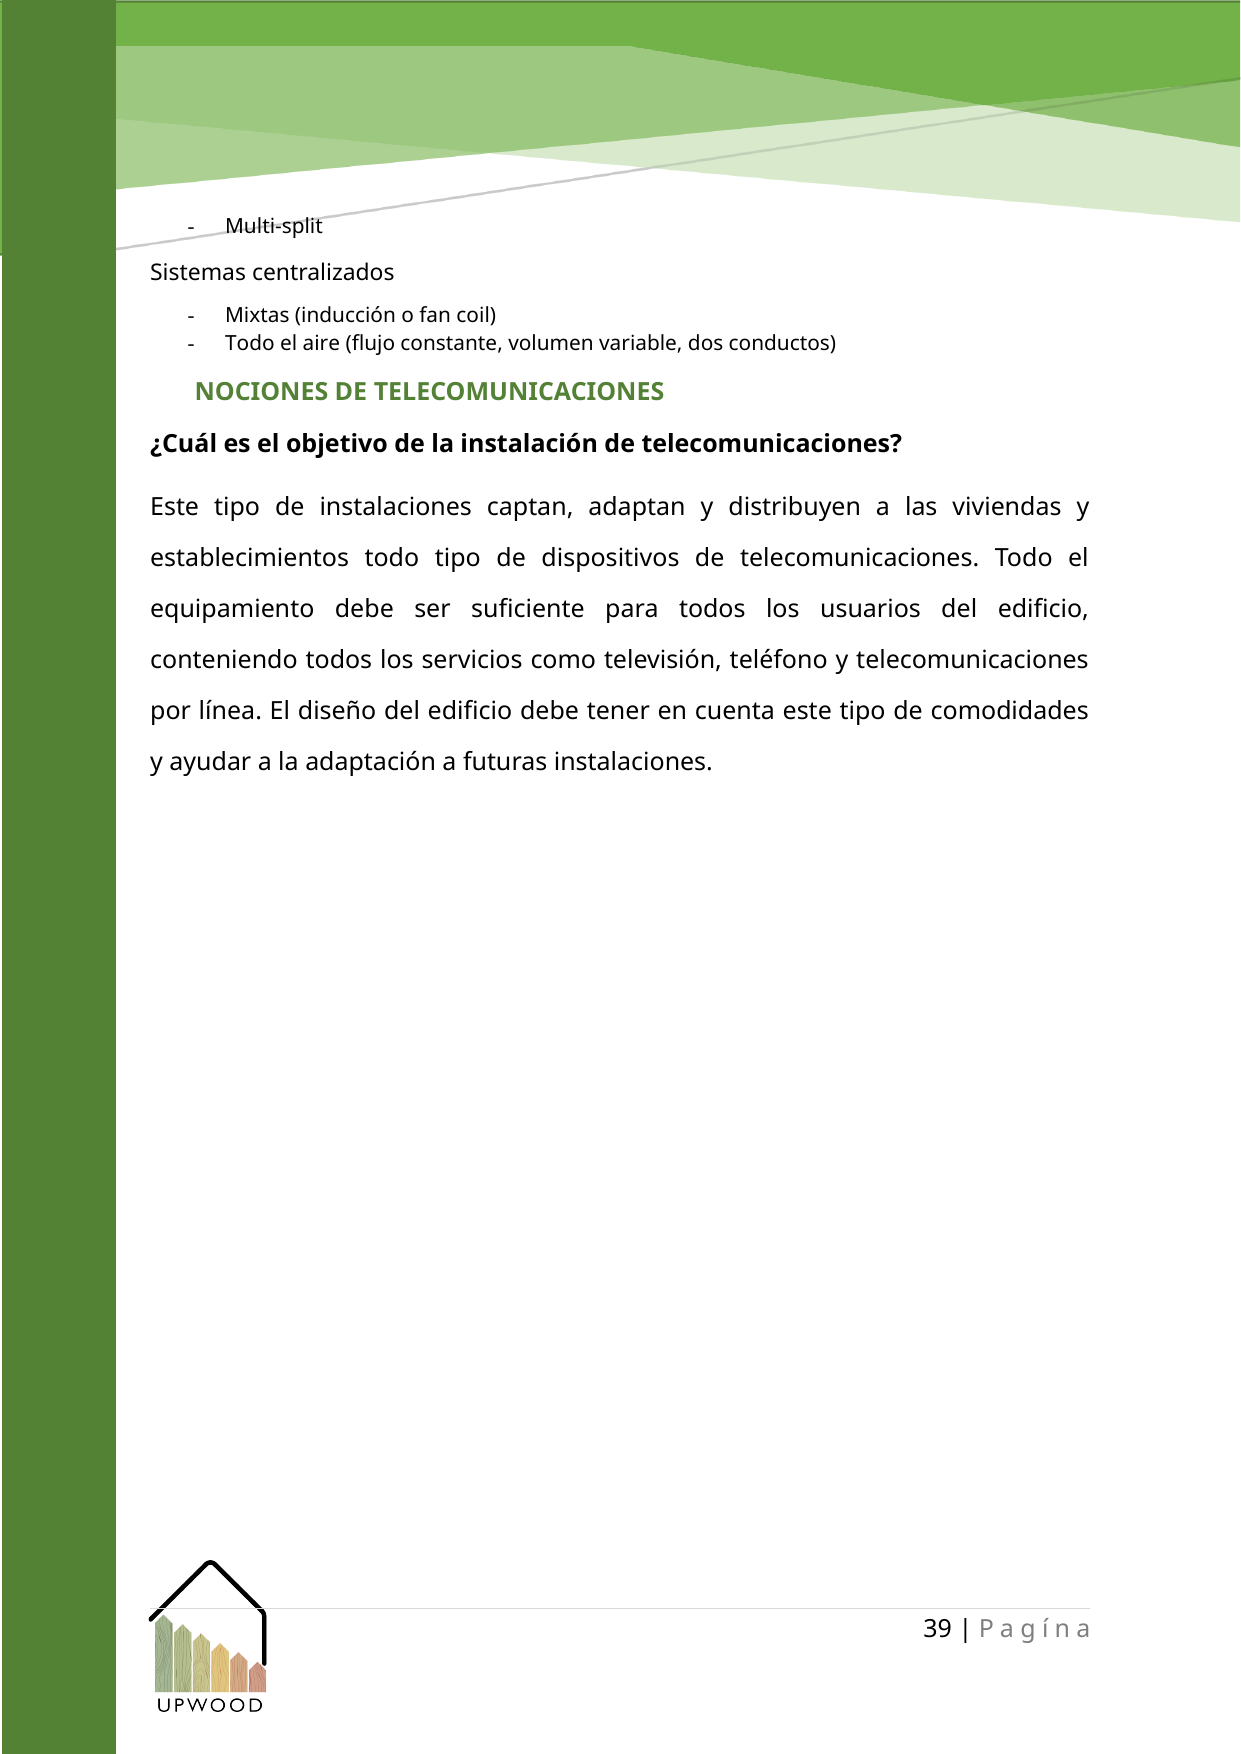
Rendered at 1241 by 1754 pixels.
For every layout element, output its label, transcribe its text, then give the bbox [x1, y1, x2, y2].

list Multi-split [187, 211, 1090, 240]
text ¿Cuál es el objetivo de la instalación de telecomunicaciones? [150, 425, 1090, 459]
list Mixtas (inducción o fan coil) [187, 300, 1090, 328]
subtitle NOCIONES DE TELECOMUNICACIONES [194, 374, 1090, 408]
text Este tipo de instalaciones captan, adaptan y distribuyen a las viviendas y establecimientos todo tipo de dispositivos de telecomunicaciones. Todo el equipamiento debe ser suficiente para todos los usuarios del edificio, conteniendo todos los servicios como televisión, teléfono y telecomunicaciones por línea. El diseño del edificio debe tener en cuenta este tipo de comodidades y ayudar a la adaptación a futuras instalaciones. [150, 489, 1090, 778]
list Todo el aire (flujo constante, volumen variable, dos conductos) [187, 328, 1090, 357]
picture [116, 46, 1241, 283]
text Sistemas centralizados [150, 256, 1090, 288]
picture [148, 1560, 267, 1712]
